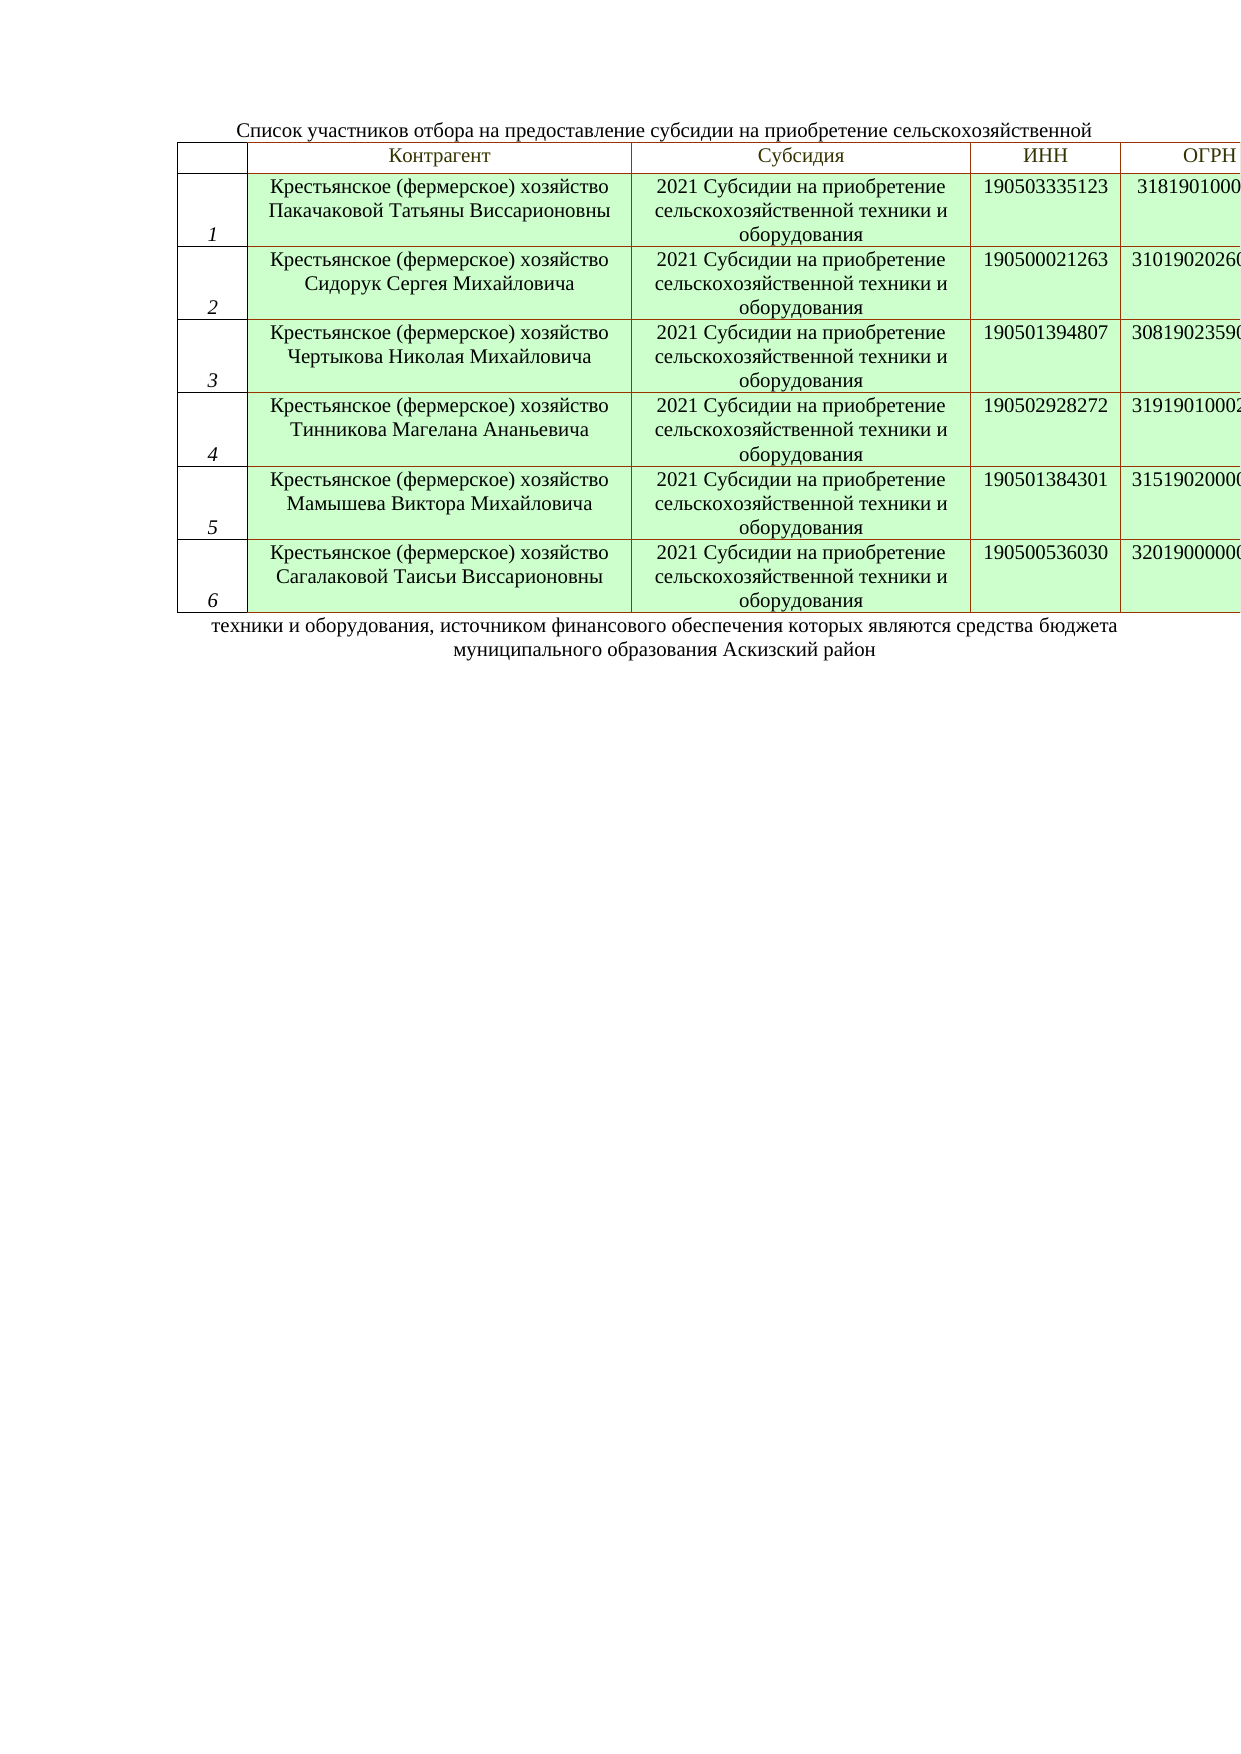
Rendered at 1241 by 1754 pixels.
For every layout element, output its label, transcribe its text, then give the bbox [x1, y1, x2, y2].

table_cell 190501394807 [971, 320, 1120, 392]
table_header [178, 143, 247, 173]
table_cell 2021 Субсидии на приобретение сельскохозяйственной техники и оборудования [632, 467, 970, 539]
table_cell 2 [178, 247, 247, 319]
table_cell 190503335123 [971, 174, 1120, 246]
table_cell Крестьянское (фермерское) хозяйство Чертыкова Николая Михайловича [248, 320, 631, 392]
table_cell 5 [178, 467, 247, 539]
table_cell 190500536030 [971, 540, 1120, 612]
table_header Контрагент [248, 143, 631, 173]
table_cell 315190200001961 [1121, 467, 1240, 539]
table_cell 2021 Субсидии на приобретение сельскохозяйственной техники и оборудования [632, 540, 970, 612]
table_cell 310190202600028 [1121, 247, 1240, 319]
table_cell Крестьянское (фермерское) хозяйство Сидорук Сергея Михайловича [248, 247, 631, 319]
table_cell 2021 Субсидии на приобретение сельскохозяйственной техники и оборудования [632, 247, 970, 319]
text Список участников отбора на предоставление субсидии на приобретение сельскохозяйственной [177, 118, 1152, 142]
table_cell 308190235900040 [1121, 320, 1240, 392]
table_header ОГРН [1121, 143, 1240, 173]
table_cell 320190000001292 [1121, 540, 1240, 612]
table_cell 2021 Субсидии на приобретение сельскохозяйственной техники и оборудования [632, 174, 970, 246]
table_header ИНН [971, 143, 1120, 173]
table_cell 190500021263 [971, 247, 1120, 319]
table_cell 6 [178, 540, 247, 612]
table_header Субсидия [632, 143, 970, 173]
table_cell 190501384301 [971, 467, 1120, 539]
table_cell 2021 Субсидии на приобретение сельскохозяйственной техники и оборудования [632, 320, 970, 392]
text техники и оборудования, источником финансового обеспечения которых являются средства бюджета муниципального образования Аскизский район [177, 613, 1152, 661]
table_cell Крестьянское (фермерское) хозяйство Пакачаковой Татьяны Виссарионовны [248, 174, 631, 246]
table_cell Крестьянское (фермерское) хозяйство Сагалаковой Таисьи Виссарионовны [248, 540, 631, 612]
table_cell 1 [178, 174, 247, 246]
table_cell Крестьянское (фермерское) хозяйство Мамышева Виктора Михайловича [248, 467, 631, 539]
table_cell 319190100022637 [1121, 393, 1240, 466]
table_cell Крестьянское (фермерское) хозяйство Тинникова Магелана Ананьевича [248, 393, 631, 466]
table_cell 2021 Субсидии на приобретение сельскохозяйственной техники и оборудования [632, 393, 970, 466]
table_cell 4 [178, 393, 247, 466]
table_cell 31819010002862 [1121, 174, 1240, 246]
table_cell 3 [178, 320, 247, 392]
table_cell 190502928272 [971, 393, 1120, 466]
